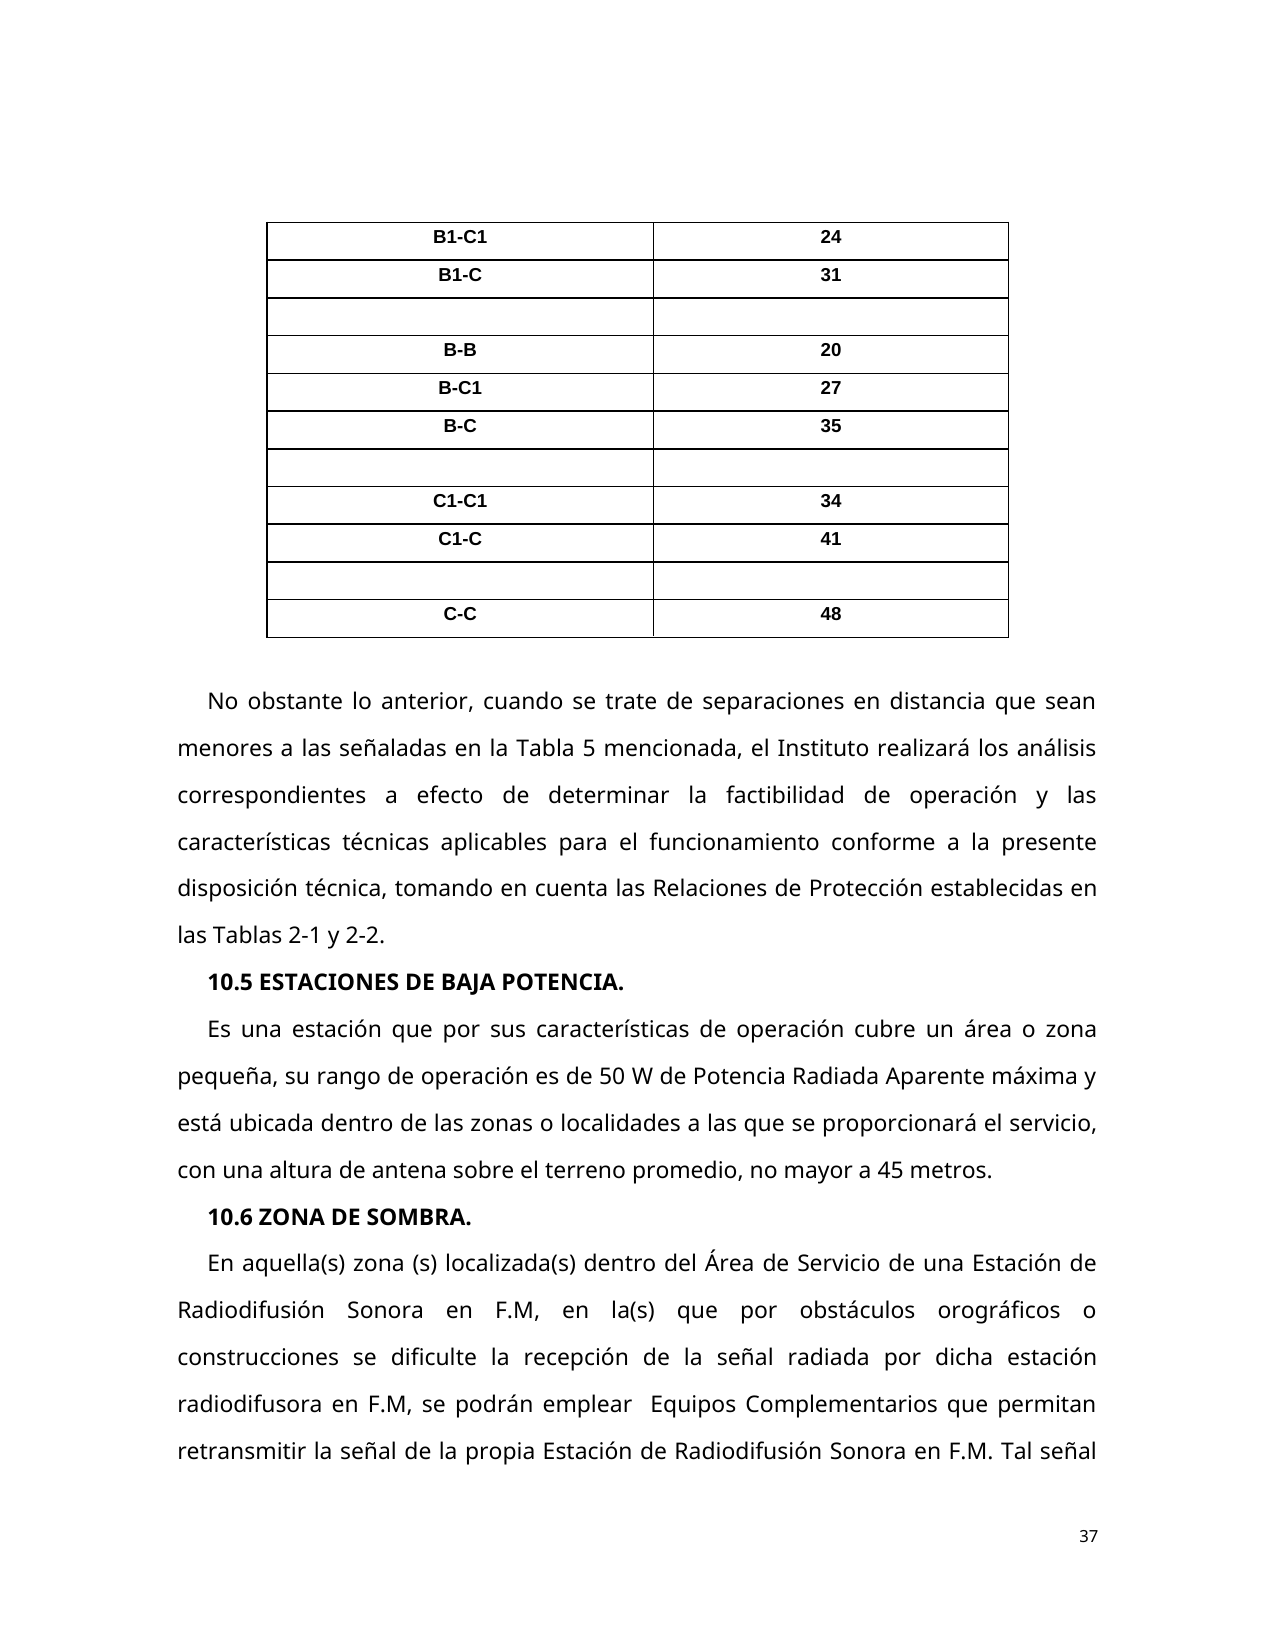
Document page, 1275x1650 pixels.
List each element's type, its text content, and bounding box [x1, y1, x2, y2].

table_cell 48 [654, 600, 1008, 636]
table_cell 34 [654, 487, 1008, 523]
table_cell 31 [654, 261, 1008, 297]
table_cell C-C [268, 600, 653, 636]
table_cell [268, 450, 653, 486]
table_cell 27 [654, 374, 1008, 410]
text 10.5 ESTACIONES DE BAJA POTENCIA. [177, 966, 1098, 997]
table_cell 41 [654, 525, 1008, 561]
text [177, 1247, 1098, 1466]
table_cell C1-C [268, 525, 653, 561]
table_cell [268, 563, 653, 599]
text No obstante lo anterior, cuando se trate de separaciones en distancia que sean menores a las señaladas en la Tabla 5 mencionada, el Instituto realizará los análisis correspondientes a efecto de determinar la factibilidad de operación y las características técnicas aplicables para el funcionamiento conforme a la presente disposición técnica, tomando en cuenta las Relaciones de Protección establecidas en las Tablas 2-1 y 2-2. [177, 685, 1098, 950]
table_cell 24 [654, 223, 1008, 259]
table_cell C1-C1 [268, 487, 653, 523]
table_cell [654, 299, 1008, 335]
table_cell B-C [268, 412, 653, 448]
table_cell [268, 299, 653, 335]
table_cell B-C1 [268, 374, 653, 410]
table_cell B-B [268, 336, 653, 372]
table_cell 35 [654, 412, 1008, 448]
table_cell B1-C [268, 261, 653, 297]
table_cell B1-C1 [268, 223, 653, 259]
text 10.6 ZONA DE SOMBRA. [177, 1200, 1098, 1232]
table_cell [654, 563, 1008, 599]
text Es una estación que por sus características de operación cubre un área o zona pequeña, su rango de operación es de 50 W de Potencia Radiada Aparente máxima y está ubicada dentro de las zonas o localidades a las que se proporcionará el servicio, con una altura de antena sobre el terreno promedio, no mayor a 45 metros. [177, 1013, 1098, 1185]
table_cell 20 [654, 336, 1008, 372]
table_cell [654, 450, 1008, 486]
